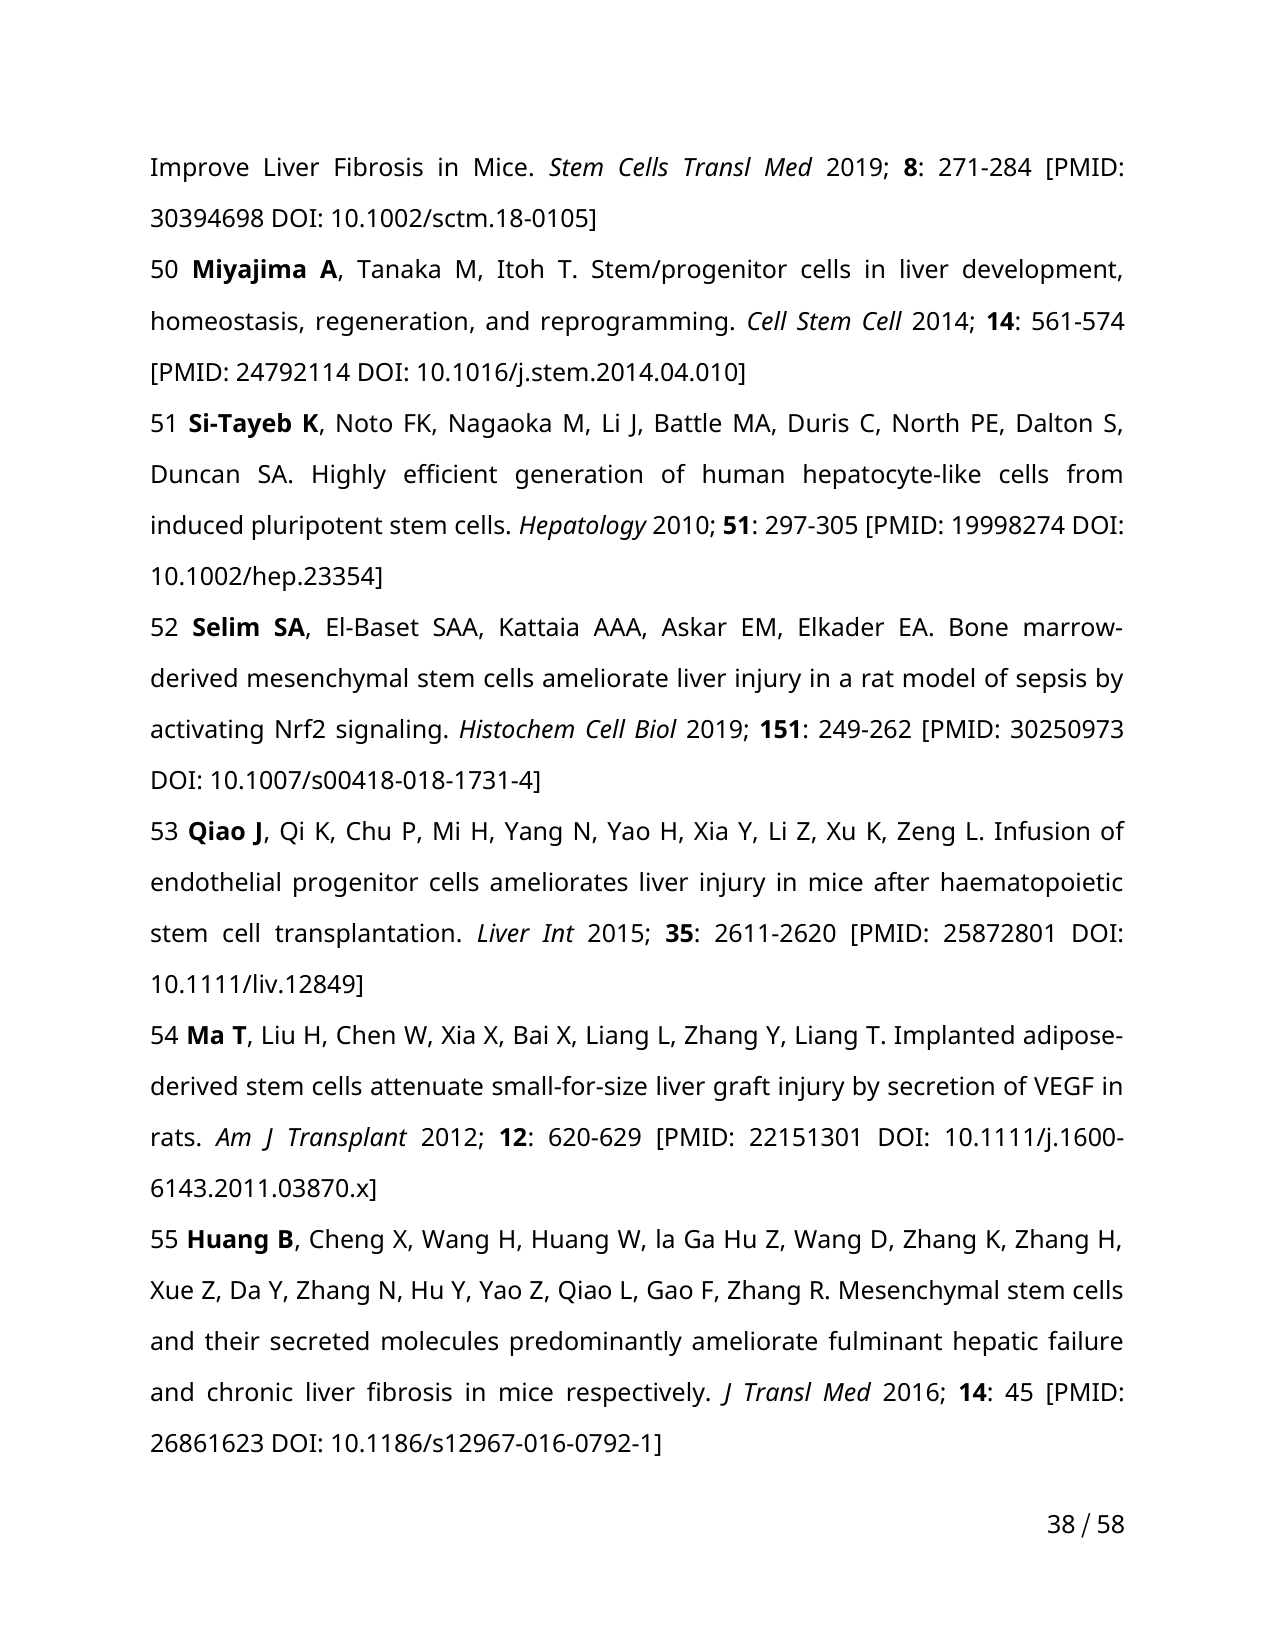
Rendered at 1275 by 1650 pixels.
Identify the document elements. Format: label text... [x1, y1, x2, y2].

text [150, 150, 1125, 235]
text 54 Ma T, Liu H, Chen W, Xia X, Bai X, Liang L, Zhang Y, Liang T. Implanted adipose-derived stem cells attenuate small-for-size liver graft injury by secretion of VEGF in rats. Am J Transplant 2012; 12: 620-629 [PMID: 22151301 DOI: 10.1111/j.1600-6143.2011.03870.x] [150, 1018, 1125, 1205]
text 51 Si-Tayeb K, Noto FK, Nagaoka M, Li J, Battle MA, Duris C, North PE, Dalton S, Duncan SA. Highly efficient generation of human hepatocyte-like cells from induced pluripotent stem cells. Hepatology 2010; 51: 297-305 [PMID: 19998274 DOI: 10.1002/hep.23354] [150, 405, 1125, 592]
text 50 Miyajima A, Tanaka M, Itoh T. Stem/progenitor cells in liver development, homeostasis, regeneration, and reprogramming. Cell Stem Cell 2014; 14: 561-574 [PMID: 24792114 DOI: 10.1016/j.stem.2014.04.010] [150, 252, 1125, 388]
text 55 Huang B, Cheng X, Wang H, Huang W, la Ga Hu Z, Wang D, Zhang K, Zhang H, Xue Z, Da Y, Zhang N, Hu Y, Yao Z, Qiao L, Gao F, Zhang R. Mesenchymal stem cells and their secreted molecules predominantly ameliorate fulminant hepatic failure and chronic liver fibrosis in mice respectively. J Transl Med 2016; 14: 45 [PMID: 26861623 DOI: 10.1186/s12967-016-0792-1] [150, 1222, 1125, 1460]
text 53 Qiao J, Qi K, Chu P, Mi H, Yang N, Yao H, Xia Y, Li Z, Xu K, Zeng L. Infusion of endothelial progenitor cells ameliorates liver injury in mice after haematopoietic stem cell transplantation. Liver Int 2015; 35: 2611-2620 [PMID: 25872801 DOI: 10.1111/liv.12849] [150, 813, 1125, 1001]
text 52 Selim SA, El-Baset SAA, Kattaia AAA, Askar EM, Elkader EA. Bone marrow-derived mesenchymal stem cells ameliorate liver injury in a rat model of sepsis by activating Nrf2 signaling. Histochem Cell Biol 2019; 151: 249-262 [PMID: 30250973 DOI: 10.1007/s00418-018-1731-4] [150, 609, 1125, 797]
